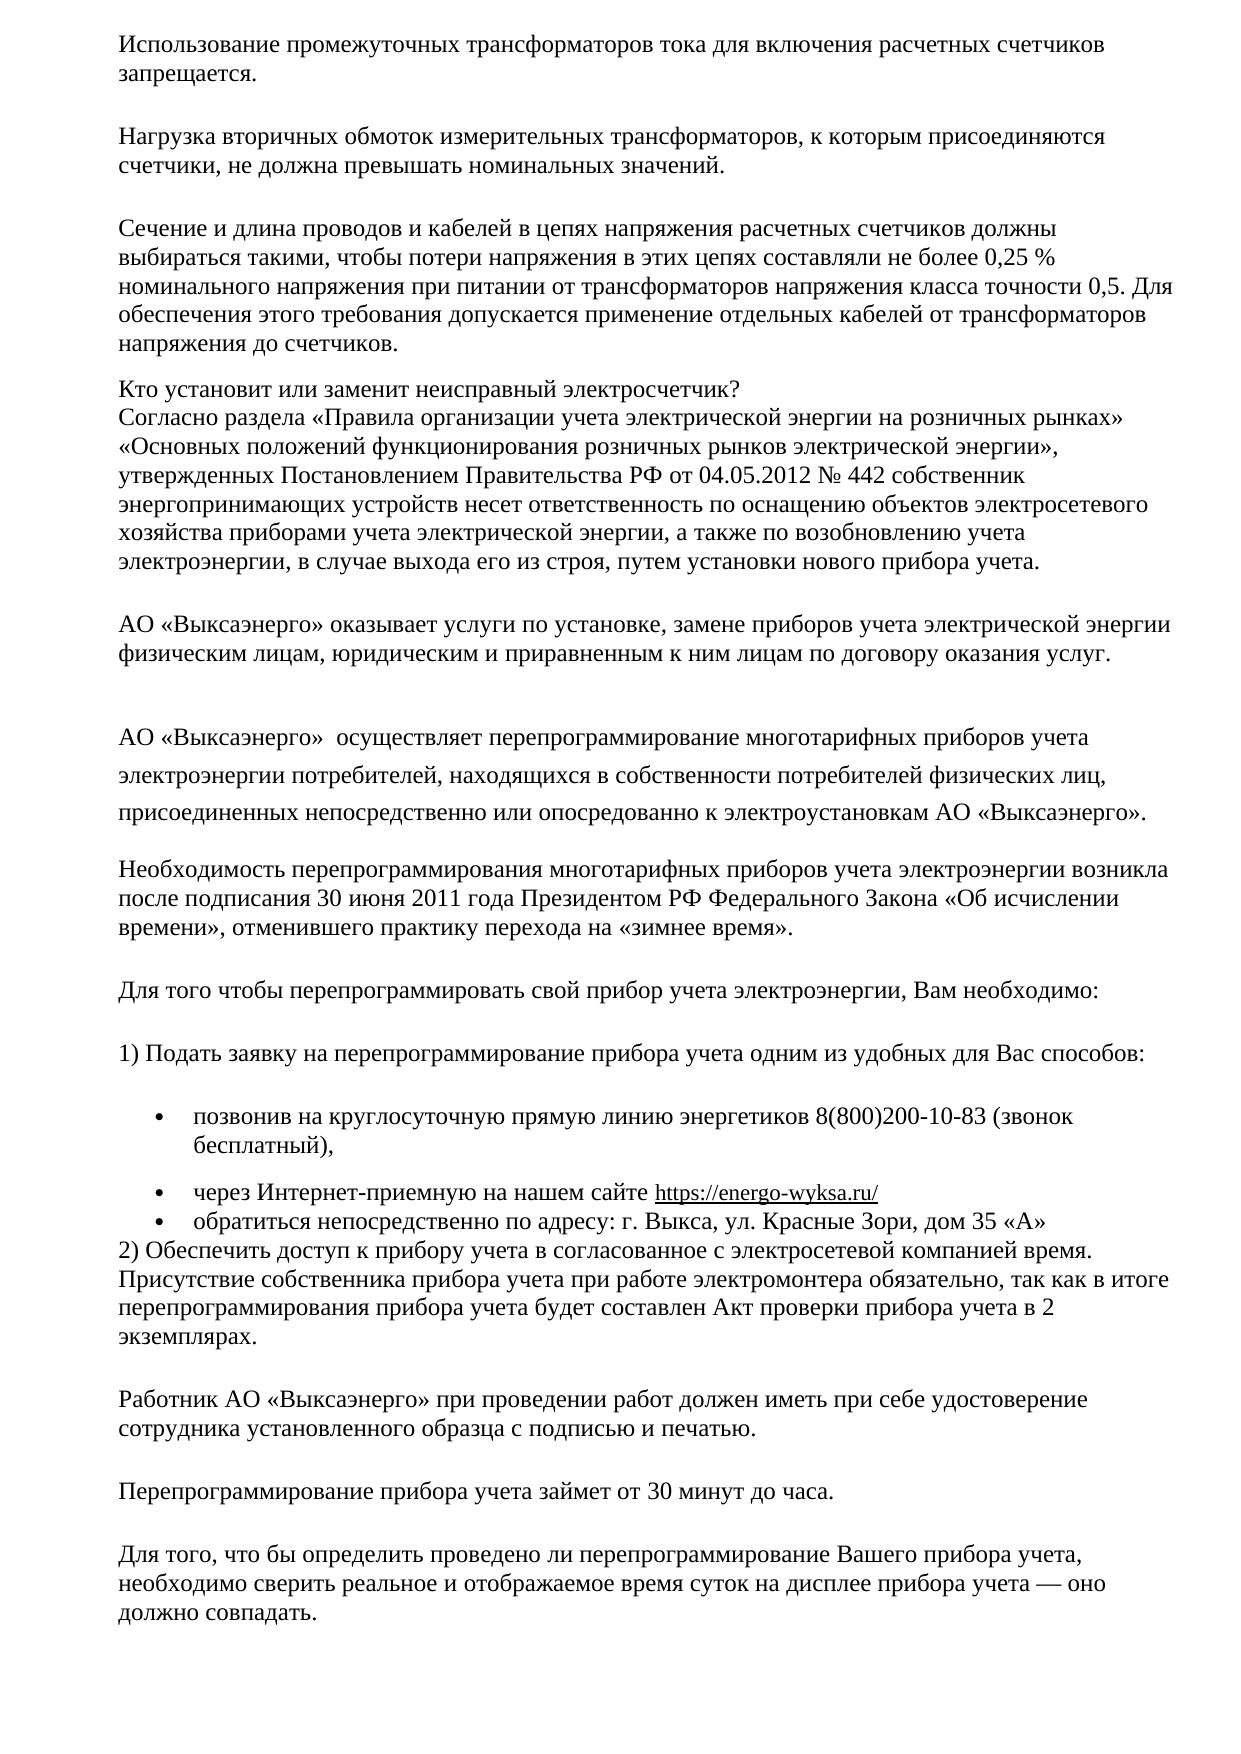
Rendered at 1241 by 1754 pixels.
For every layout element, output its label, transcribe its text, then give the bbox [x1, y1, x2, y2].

text Работник АО «Выксаэнерго» при проведении работ должен иметь при себе удостоверение сотрудника установленного образца с подписью и печатью. [118, 1384, 1181, 1442]
list обратиться непосредственно по адресу: г. Выкса, ул. Красные Зори, дом 35 «А» [156, 1206, 1181, 1235]
text Использование промежуточных трансформаторов тока для включения расчетных счетчиков запрещается. [118, 29, 1181, 87]
list через Интернет-приемную на нашем сайте https://energo-wyksa.ru/ [156, 1177, 1181, 1206]
text Сечение и длина проводов и кабелей в цепях напряжения расчетных счетчиков должны выбираться такими, чтобы потери напряжения в этих цепях составляли не более 0,25 % номинального напряжения при питании от трансформаторов напряжения класса точности 0,5. Для обеспечения этого требования допускается применение отдельных кабелей от трансформаторов напряжения до счетчиков. [118, 213, 1181, 357]
text 1) Подать заявку на перепрограммирование прибора учета одним из удобных для Вас способов: [118, 1038, 1181, 1067]
text 2) Обеспечить доступ к прибору учета в согласованное с электросетевой компанией время. Присутствие собственника прибора учета при работе электромонтера обязательно, так как в итоге перепрограммирования прибора учета будет составлен Акт проверки прибора учета в 2 экземплярах. [118, 1235, 1181, 1350]
text АО «Выксаэнерго» осуществляет перепрограммирование многотарифных приборов учета электроэнергии потребителей, находящихся в собственности потребителей физических лиц, присоединенных непосредственно или опосредованно к электроустановкам АО «Выксаэнерго». [118, 714, 1181, 826]
text Необходимость перепрограммирования многотарифных приборов учета электроэнергии возникла после подписания 30 июня 2011 года Президентом РФ Федерального Закона «Об исчислении времени», отменившего практику перехода на «зимнее время». [118, 854, 1181, 941]
text Перепрограммирование прибора учета займет от 30 минут до часа. [118, 1476, 1181, 1505]
text Для того, что бы определить проведено ли перепрограммирование Вашего прибора учета, необходимо сверить реальное и отображаемое время суток на дисплее прибора учета — оно должно совпадать. [118, 1539, 1181, 1626]
text Для того чтобы перепрограммировать свой прибор учета электроэнергии, Вам необходимо: [118, 975, 1181, 1004]
text Кто установит или заменит неисправный электросчетчик? [118, 374, 1181, 402]
text Согласно раздела «Правила организации учета электрической энергии на розничных рынках» «Основных положений функционирования розничных рынков электрической энергии», утвержденных Постановлением Правительства РФ от 04.05.2012 № 442 собственник энергопринимающих устройств несет ответственность по оснащению объектов электросетевого хозяйства приборами учета электрической энергии, а также по возобновлению учета электроэнергии, в случае выхода его из строя, путем установки нового прибора учета. [118, 402, 1181, 575]
list позвонив на круглосуточную прямую линию энергетиков 8(800)200-10-83 (звонок бесплатный), [156, 1101, 1181, 1159]
text Нагрузка вторичных обмоток измерительных трансформаторов, к которым присоединяются счетчики, не должна превышать номинальных значений. [118, 121, 1181, 179]
text АО «Выксаэнерго» оказывает услуги по установке, замене приборов учета электрической энергии физическим лицам, юридическим и приравненным к ним лицам по договору оказания услуг. [118, 609, 1181, 667]
